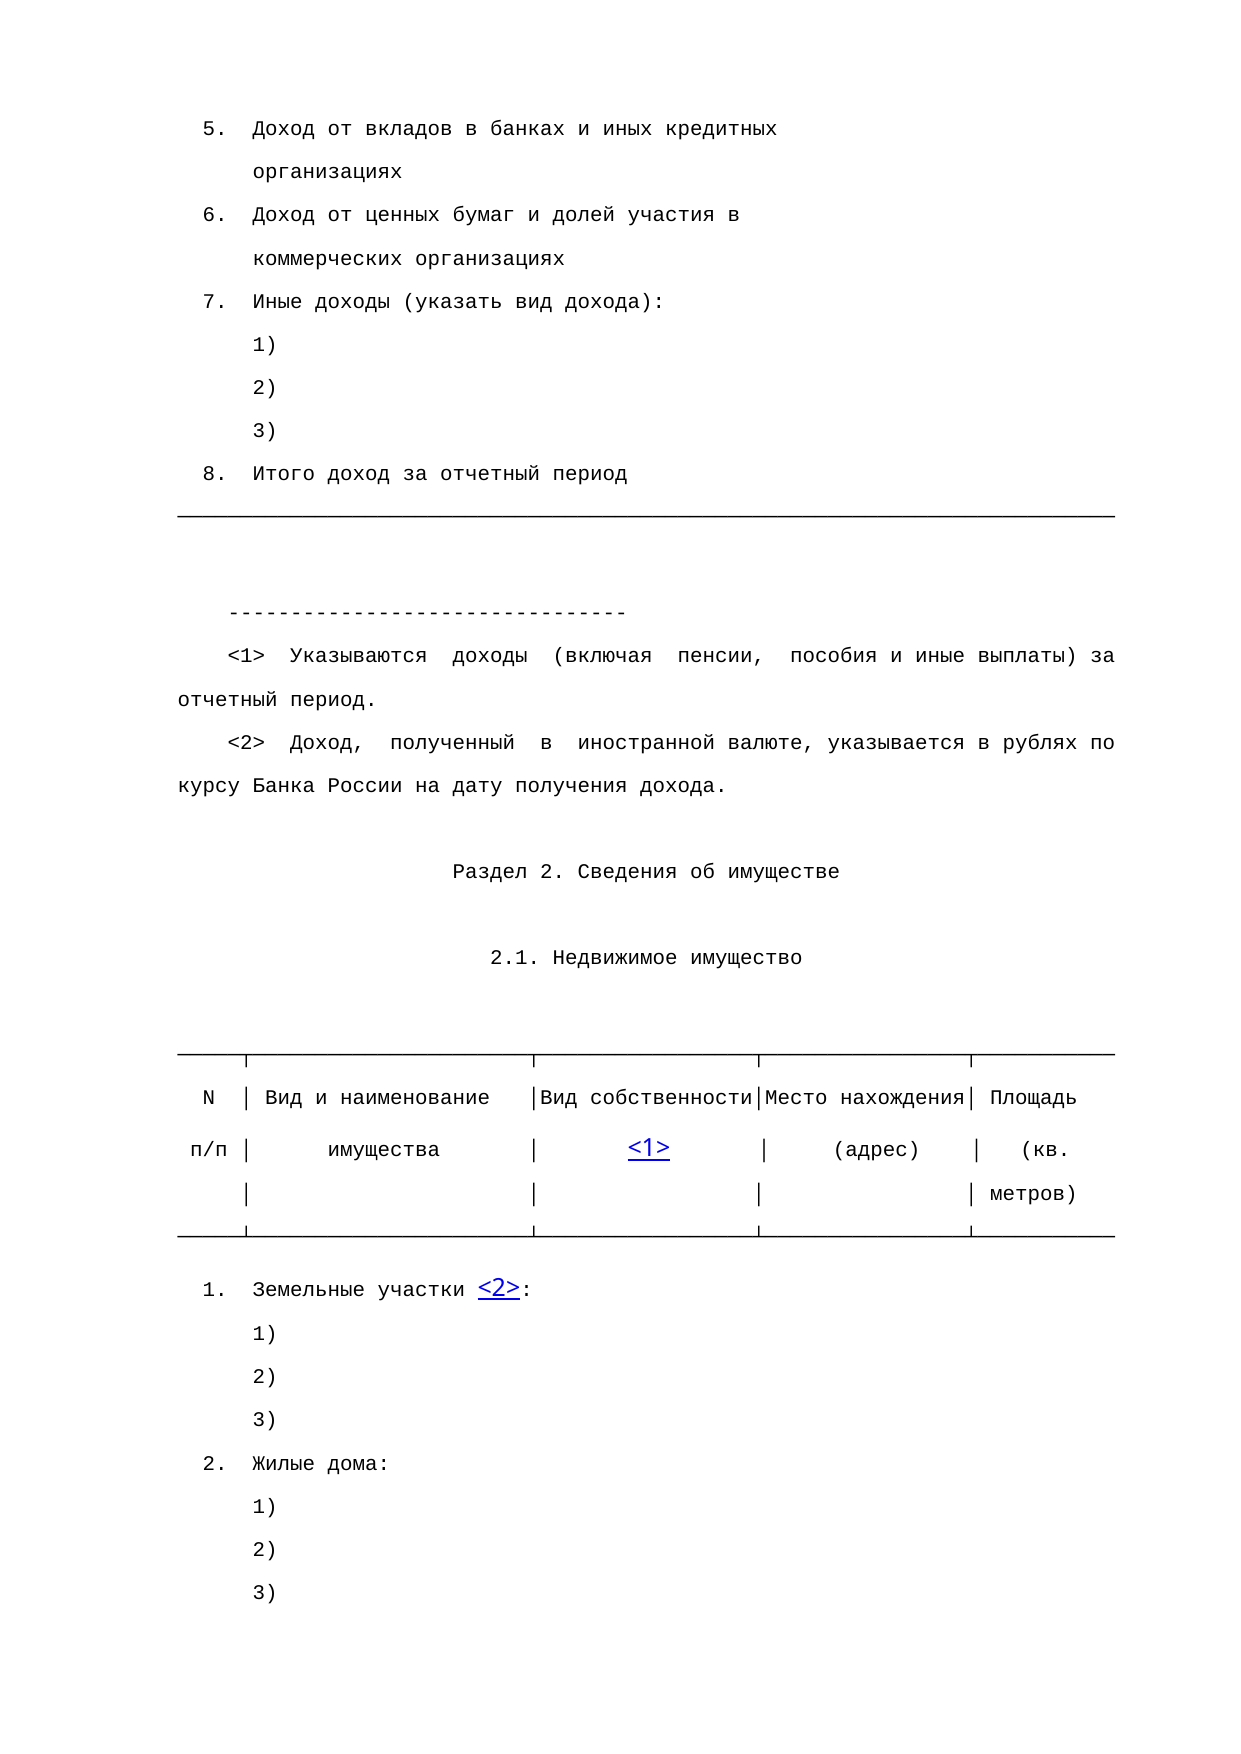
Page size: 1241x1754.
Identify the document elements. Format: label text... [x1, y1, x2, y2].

text 3) [177, 1582, 1152, 1606]
text <1> Указываются доходы (включая пенсии, пособия и иные выплаты) за [177, 646, 1152, 669]
text 8. Итого доход за отчетный период [177, 463, 1152, 487]
text курсу Банка России на дату получения дохода. [177, 775, 1152, 798]
text ─────┬──────────────────────┬─────────────────┬────────────────┬─────────── [177, 1043, 1152, 1067]
text Раздел 2. Сведения об имуществе [177, 861, 1152, 885]
text 1. Земельные участки <2>: [177, 1269, 1152, 1304]
text 1) [177, 334, 1152, 357]
text N │ Вид и наименование │Вид собственности│Место нахождения│ Площадь [972, 1087, 1152, 1110]
text -------------------------------- [177, 602, 1152, 626]
text <2> Доход, полученный в иностранной валюте, указывается в рублях по [177, 732, 1152, 755]
text 5. Доход от вкладов в банках и иных кредитных [177, 118, 1152, 142]
text п/п │ имущества │ <1> │ (адрес) │ (кв. [177, 1130, 1152, 1164]
text 2) [177, 1366, 1152, 1390]
text │ │ │ │ метров) [177, 1183, 1152, 1207]
text 6. Доход от ценных бумаг и долей участия в [177, 204, 1152, 228]
text ─────┴──────────────────────┴─────────────────┴────────────────┴─────────── [177, 1226, 1152, 1250]
text 1) [177, 1323, 1152, 1347]
text 1) [177, 1496, 1152, 1519]
text 3) [177, 1409, 1152, 1433]
text 2) [177, 1539, 1152, 1562]
text организациях [177, 161, 1152, 185]
text отчетный период. [177, 689, 1152, 712]
text N │ Вид и наименование │Вид собственности│Место нахождения│ Площадь [759, 1087, 971, 1110]
text 2.1. Недвижимое имущество [177, 947, 1152, 971]
text 7. Иные доходы (указать вид дохода): [177, 291, 1152, 314]
text 3) [177, 420, 1152, 444]
text N │ Вид и наименование │Вид собственности│Место нахождения│ Площадь [534, 1087, 758, 1110]
text ─────────────────────────────────────────────────────────────────────────── [177, 506, 1152, 530]
text N │ Вид и наименование │Вид собственности│Место нахождения│ Площадь [247, 1087, 533, 1110]
text 2) [177, 377, 1152, 401]
text коммерческих организациях [177, 247, 1152, 271]
text 2. Жилые дома: [177, 1452, 1152, 1476]
